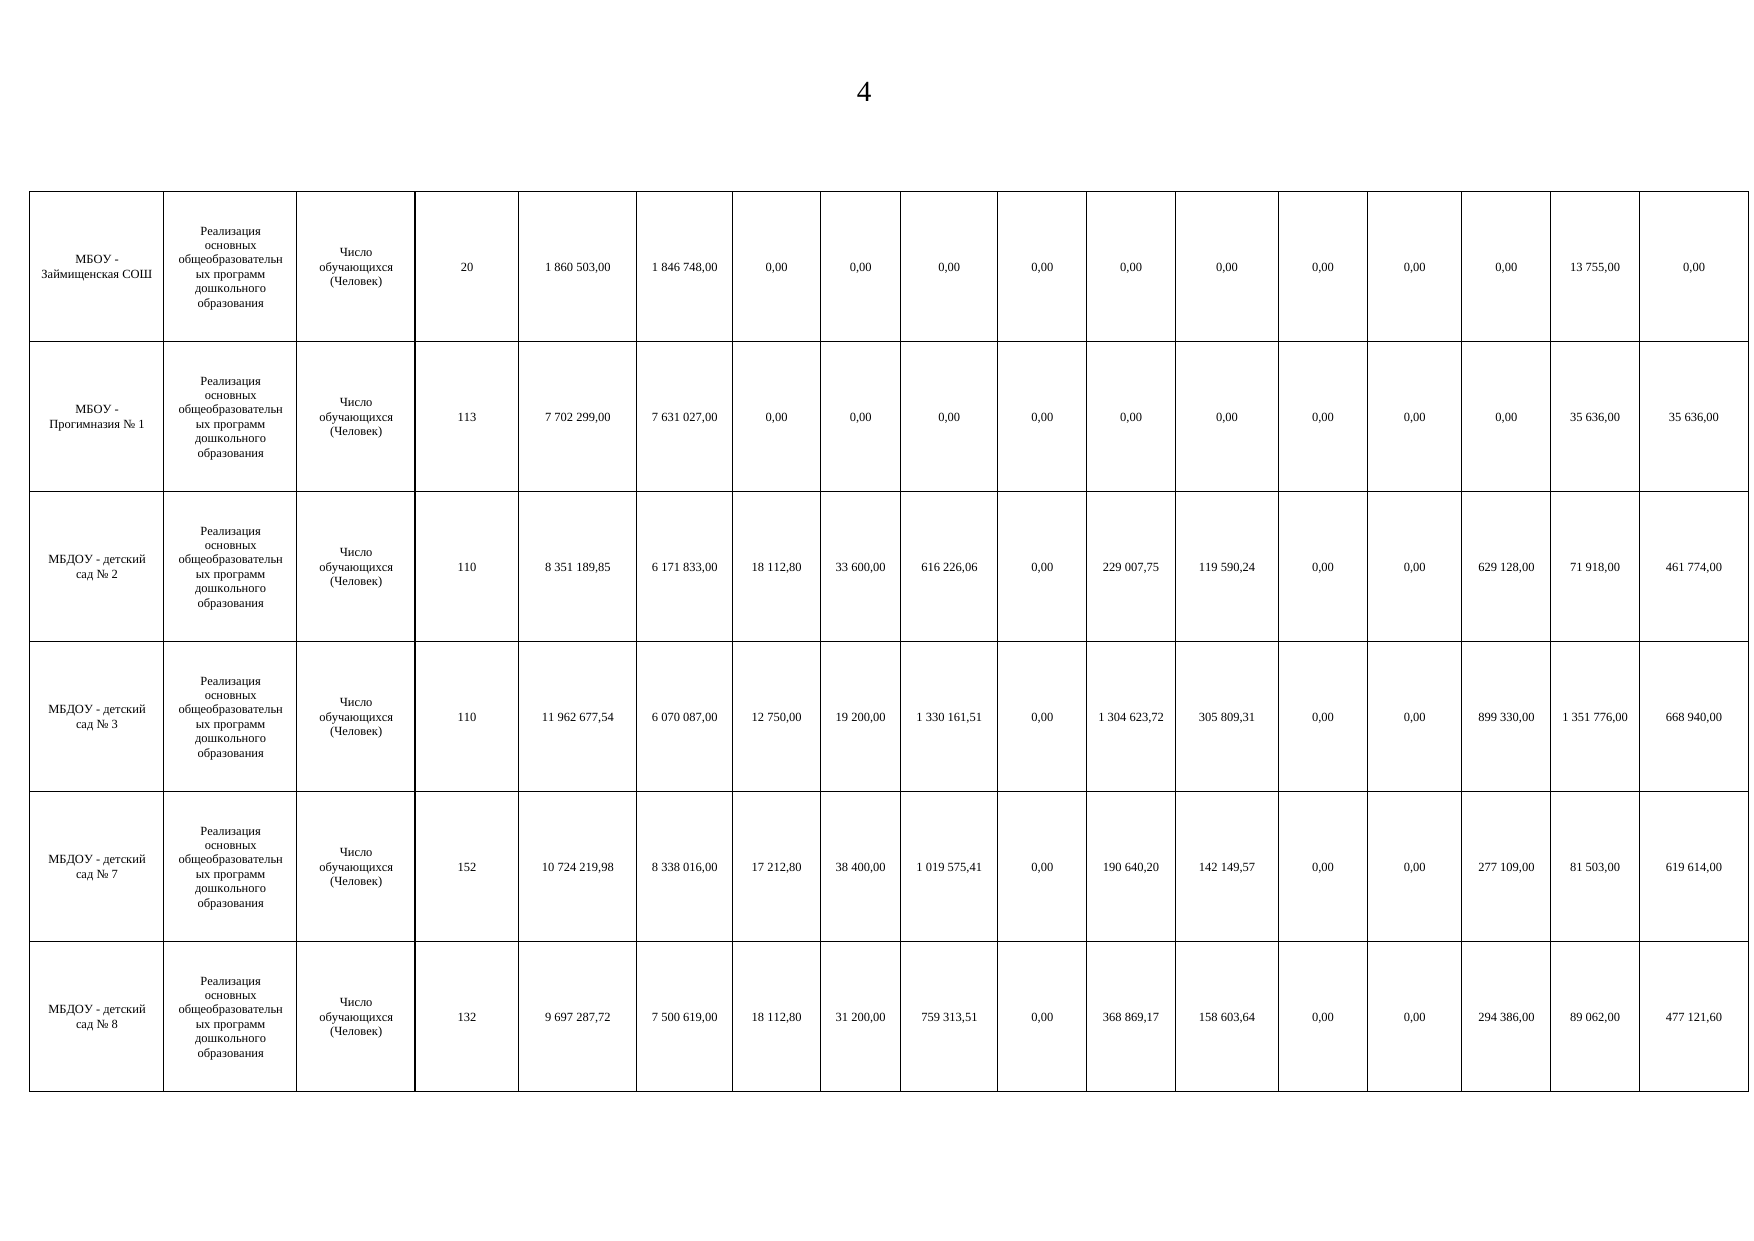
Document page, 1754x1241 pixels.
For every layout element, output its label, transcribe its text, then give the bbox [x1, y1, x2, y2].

table_cell 7 702 299,00 [519, 342, 636, 491]
table_cell 0,00 [998, 192, 1086, 341]
table_cell 1 019 575,41 [901, 792, 997, 941]
table_cell МБДОУ - детский сад № 7 [30, 792, 163, 941]
table_cell 6 070 087,00 [637, 642, 732, 791]
table_cell 0,00 [998, 642, 1086, 791]
table_cell 0,00 [1462, 342, 1550, 491]
table_cell Число обучающихся (Человек) [297, 492, 414, 641]
table_cell 305 809,31 [1176, 642, 1278, 791]
table_cell 0,00 [998, 942, 1086, 1091]
table_cell 477 121,60 [1640, 942, 1748, 1091]
table_cell 35 636,00 [1551, 342, 1639, 491]
table_cell 0,00 [998, 492, 1086, 641]
table_cell 18 112,80 [733, 942, 820, 1091]
table_cell 0,00 [1368, 492, 1461, 641]
table_cell 33 600,00 [821, 492, 900, 641]
table_cell МБДОУ - детский сад № 8 [30, 942, 163, 1091]
table_cell 294 386,00 [1462, 942, 1550, 1091]
table_cell 0,00 [1087, 342, 1175, 491]
table_cell 20 [416, 192, 518, 341]
table_cell 0,00 [1279, 492, 1367, 641]
table_cell 35 636,00 [1640, 342, 1748, 491]
table_cell 368 869,17 [1087, 942, 1175, 1091]
table_cell 81 503,00 [1551, 792, 1639, 941]
table_cell 899 330,00 [1462, 642, 1550, 791]
table_cell 7 631 027,00 [637, 342, 732, 491]
table_cell 142 149,57 [1176, 792, 1278, 941]
table_cell 19 200,00 [821, 642, 900, 791]
table_cell 71 918,00 [1551, 492, 1639, 641]
table_cell 31 200,00 [821, 942, 900, 1091]
table_cell МБОУ - Займищенская СОШ [30, 192, 163, 341]
table_cell Реализация основных общеобразовательных программ дошкольного образования [164, 642, 296, 791]
table_cell Реализация основных общеобразовательных программ дошкольного образования [164, 492, 296, 641]
table_cell 616 226,06 [901, 492, 997, 641]
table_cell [164, 192, 296, 341]
table_cell 38 400,00 [821, 792, 900, 941]
table_cell 759 313,51 [901, 942, 997, 1091]
table_cell 119 590,24 [1176, 492, 1278, 641]
table_cell 12 750,00 [733, 642, 820, 791]
table_cell 0,00 [1279, 192, 1367, 341]
table_cell 10 724 219,98 [519, 792, 636, 941]
table_cell 1 846 748,00 [637, 192, 732, 341]
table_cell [164, 942, 296, 1091]
table_cell 110 [416, 642, 518, 791]
table_cell 0,00 [1462, 192, 1550, 341]
table_cell 9 697 287,72 [519, 942, 636, 1091]
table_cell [297, 942, 414, 1091]
table_cell 277 109,00 [1462, 792, 1550, 941]
table_cell 1 351 776,00 [1551, 642, 1639, 791]
table_cell 1 860 503,00 [519, 192, 636, 341]
table_cell 461 774,00 [1640, 492, 1748, 641]
table_cell 668 940,00 [1640, 642, 1748, 791]
table_cell 89 062,00 [1551, 942, 1639, 1091]
table_cell Число обучающихся (Человек) [297, 642, 414, 791]
table_cell 0,00 [1368, 642, 1461, 791]
table_cell 0,00 [1368, 192, 1461, 341]
table_cell 0,00 [1279, 342, 1367, 491]
table_cell 132 [416, 942, 518, 1091]
table_cell МБДОУ - детский сад № 2 [30, 492, 163, 641]
table_cell 229 007,75 [1087, 492, 1175, 641]
table_cell Реализация основных общеобразовательных программ дошкольного образования [164, 342, 296, 491]
table_cell 110 [416, 492, 518, 641]
table_cell 8 351 189,85 [519, 492, 636, 641]
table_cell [297, 192, 414, 341]
table_cell 0,00 [733, 192, 820, 341]
table_cell Реализация основных общеобразовательных программ дошкольного образования [164, 792, 296, 941]
table_cell МБОУ - Прогимназия № 1 [30, 342, 163, 491]
table_cell 1 330 161,51 [901, 642, 997, 791]
table_cell 0,00 [1640, 192, 1748, 341]
table_cell 190 640,20 [1087, 792, 1175, 941]
table_cell 113 [416, 342, 518, 491]
table_cell 0,00 [1279, 792, 1367, 941]
table_cell 0,00 [1368, 942, 1461, 1091]
table_cell 0,00 [901, 192, 997, 341]
table_cell 0,00 [1368, 792, 1461, 941]
table_cell 0,00 [901, 342, 997, 491]
table_cell 0,00 [1279, 942, 1367, 1091]
table_cell 0,00 [1279, 642, 1367, 791]
table_cell 7 500 619,00 [637, 942, 732, 1091]
table_cell 0,00 [1176, 192, 1278, 341]
table_cell 0,00 [821, 192, 900, 341]
table_cell 1 304 623,72 [1087, 642, 1175, 791]
table_cell 0,00 [1368, 342, 1461, 491]
table_cell 158 603,64 [1176, 942, 1278, 1091]
table_cell 629 128,00 [1462, 492, 1550, 641]
table_cell 6 171 833,00 [637, 492, 732, 641]
table_cell 0,00 [1087, 192, 1175, 341]
table_cell 17 212,80 [733, 792, 820, 941]
table_cell 18 112,80 [733, 492, 820, 641]
table_cell 619 614,00 [1640, 792, 1748, 941]
table_cell 0,00 [733, 342, 820, 491]
table_cell 11 962 677,54 [519, 642, 636, 791]
table_cell 0,00 [1176, 342, 1278, 491]
table_cell 8 338 016,00 [637, 792, 732, 941]
table_cell 13 755,00 [1551, 192, 1639, 341]
table_cell 152 [416, 792, 518, 941]
table_cell Число обучающихся (Человек) [297, 342, 414, 491]
table_cell Число обучающихся (Человек) [297, 792, 414, 941]
table_cell 0,00 [998, 342, 1086, 491]
table_cell МБДОУ - детский сад № 3 [30, 642, 163, 791]
table_cell 0,00 [998, 792, 1086, 941]
table_cell 0,00 [821, 342, 900, 491]
